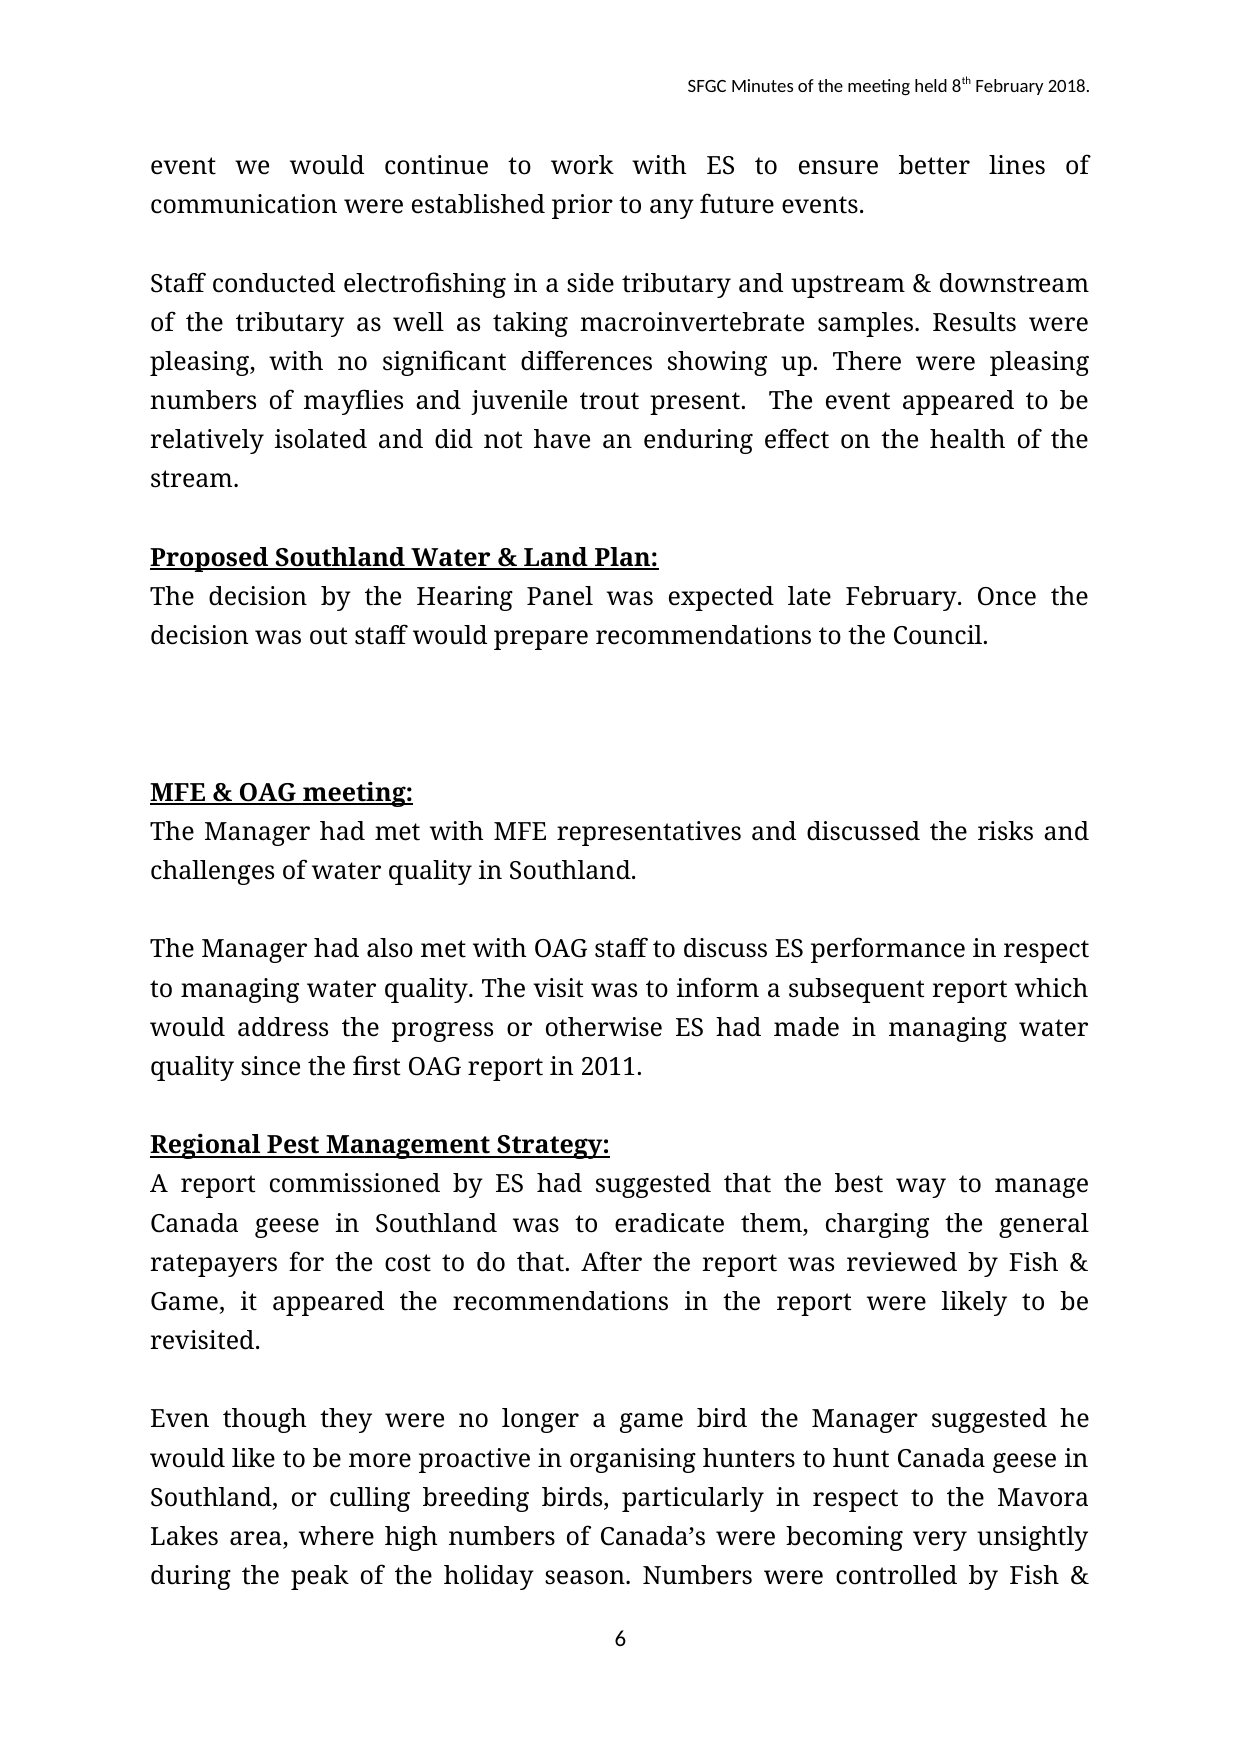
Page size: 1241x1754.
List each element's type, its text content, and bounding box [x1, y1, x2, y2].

text A report commissioned by ES had suggested that the best way to manage Canada geese in Southland was to eradicate them, charging the general ratepayers for the cost to do that. After the report was reviewed by Fish & Game, it appeared the recommendations in the report were likely to be revisited. [150, 1166, 1090, 1357]
text The Manager had met with MFE representatives and discussed the risks and challenges of water quality in Southland. [150, 813, 1090, 887]
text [150, 148, 1090, 221]
text MFE & OAG meeting: [150, 774, 1090, 808]
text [150, 1401, 1090, 1592]
text The Manager had also met with OAG staff to discuss ES performance in respect to managing water quality. The visit was to inform a subsequent report which would address the progress or otherwise ES had made in managing water quality since the first OAG report in 2011. [150, 931, 1090, 1083]
text Regional Pest Management Strategy: [150, 1127, 1090, 1161]
text The decision by the Hearing Panel was expected late February. Once the decision was out staff would prepare recommendations to the Council. [150, 578, 1090, 652]
text Proposed Southland Water & Land Plan: [150, 539, 1090, 573]
text Staff conducted electrofishing in a side tributary and upstream & downstream of the tributary as well as taking macroinvertebrate samples. Results were pleasing, with no significant differences showing up. There were pleasing numbers of mayflies and juvenile trout present. The event appeared to be relatively isolated and did not have an enduring effect on the health of the stream. [150, 265, 1090, 495]
